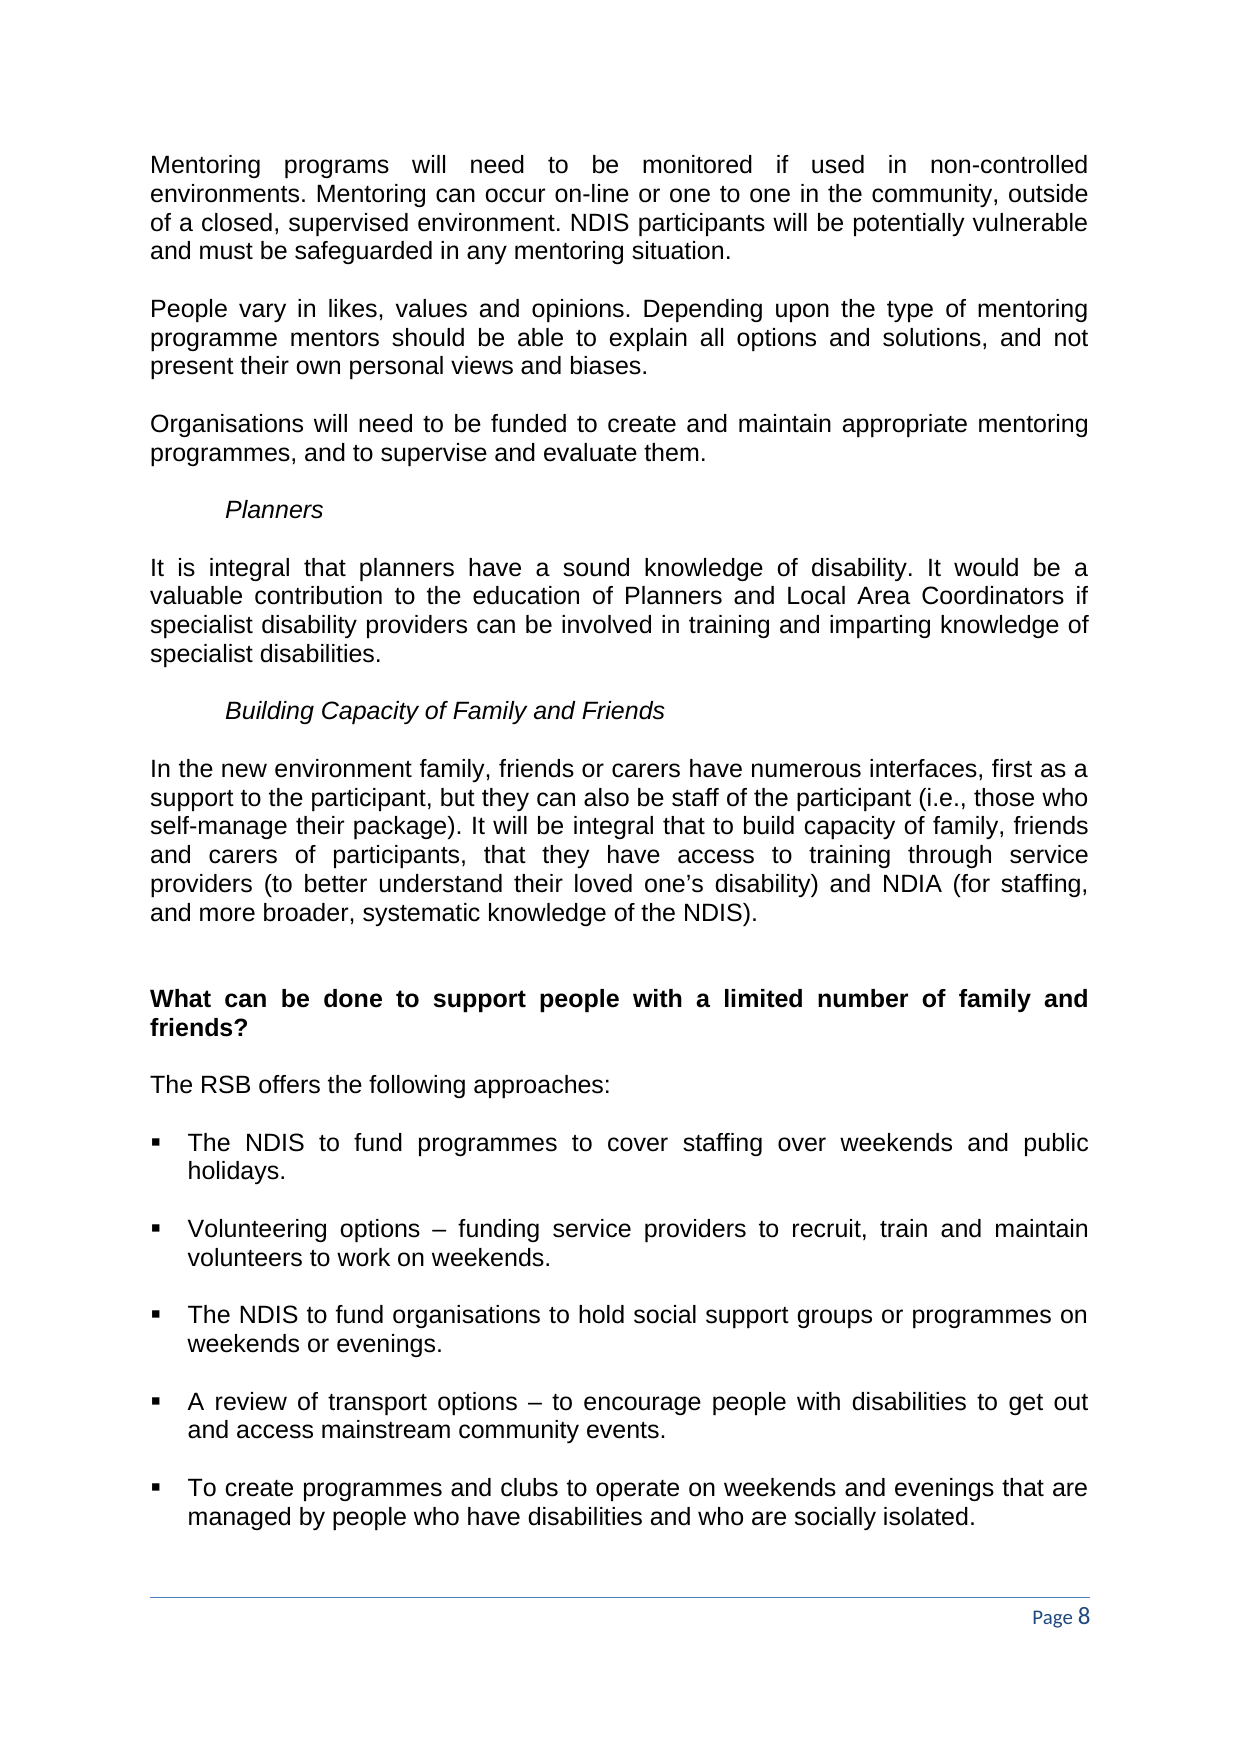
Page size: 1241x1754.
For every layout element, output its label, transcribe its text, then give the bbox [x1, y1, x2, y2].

text Building Capacity of Family and Friends [225, 696, 1090, 725]
list Volunteering options – funding service providers to recruit, train and maintain volunteers to work on weekends. [150, 1214, 1090, 1271]
list The NDIS to fund programmes to cover staffing over weekends and public holidays. [150, 1127, 1090, 1185]
text What can be done to support people with a limited number of family and friends? [150, 984, 1090, 1041]
text The RSB offers the following approaches: [150, 1070, 1090, 1099]
text People vary in likes, values and opinions. Depending upon the type of mentoring programme mentors should be able to explain all options and solutions, and not present their own personal views and biases. [150, 294, 1090, 380]
text Mentoring programs will need to be monitored if used in non-controlled environments. Mentoring can occur on-line or one to one in the community, outside of a closed, supervised environment. NDIS participants will be potentially vulnerable and must be safeguarded in any mentoring situation. [150, 150, 1090, 265]
text It is integral that planners have a sound knowledge of disability. It would be a valuable contribution to the education of Planners and Local Area Coordinators if specialist disability providers can be involved in training and imparting knowledge of specialist disabilities. [150, 552, 1090, 667]
text Organisations will need to be funded to create and maintain appropriate mentoring programmes, and to supervise and evaluate them. [150, 409, 1090, 466]
list A review of transport options – to encourage people with disabilities to get out and access mainstream community events. [150, 1387, 1090, 1444]
list To create programmes and clubs to operate on weekends and evenings that are managed by people who have disabilities and who are socially isolated. [150, 1473, 1090, 1531]
text In the new environment family, friends or carers have numerous interfaces, first as a support to the participant, but they can also be staff of the participant (i.e., those who self-manage their package). It will be integral that to build capacity of family, friends and carers of participants, that they have access to training through service providers (to better understand their loved one’s disability) and NDIA (for staffing, and more broader, systematic knowledge of the NDIS). [150, 754, 1090, 926]
list The NDIS to fund organisations to hold social support groups or programmes on weekends or evenings. [150, 1300, 1090, 1358]
text Planners [225, 495, 1090, 524]
